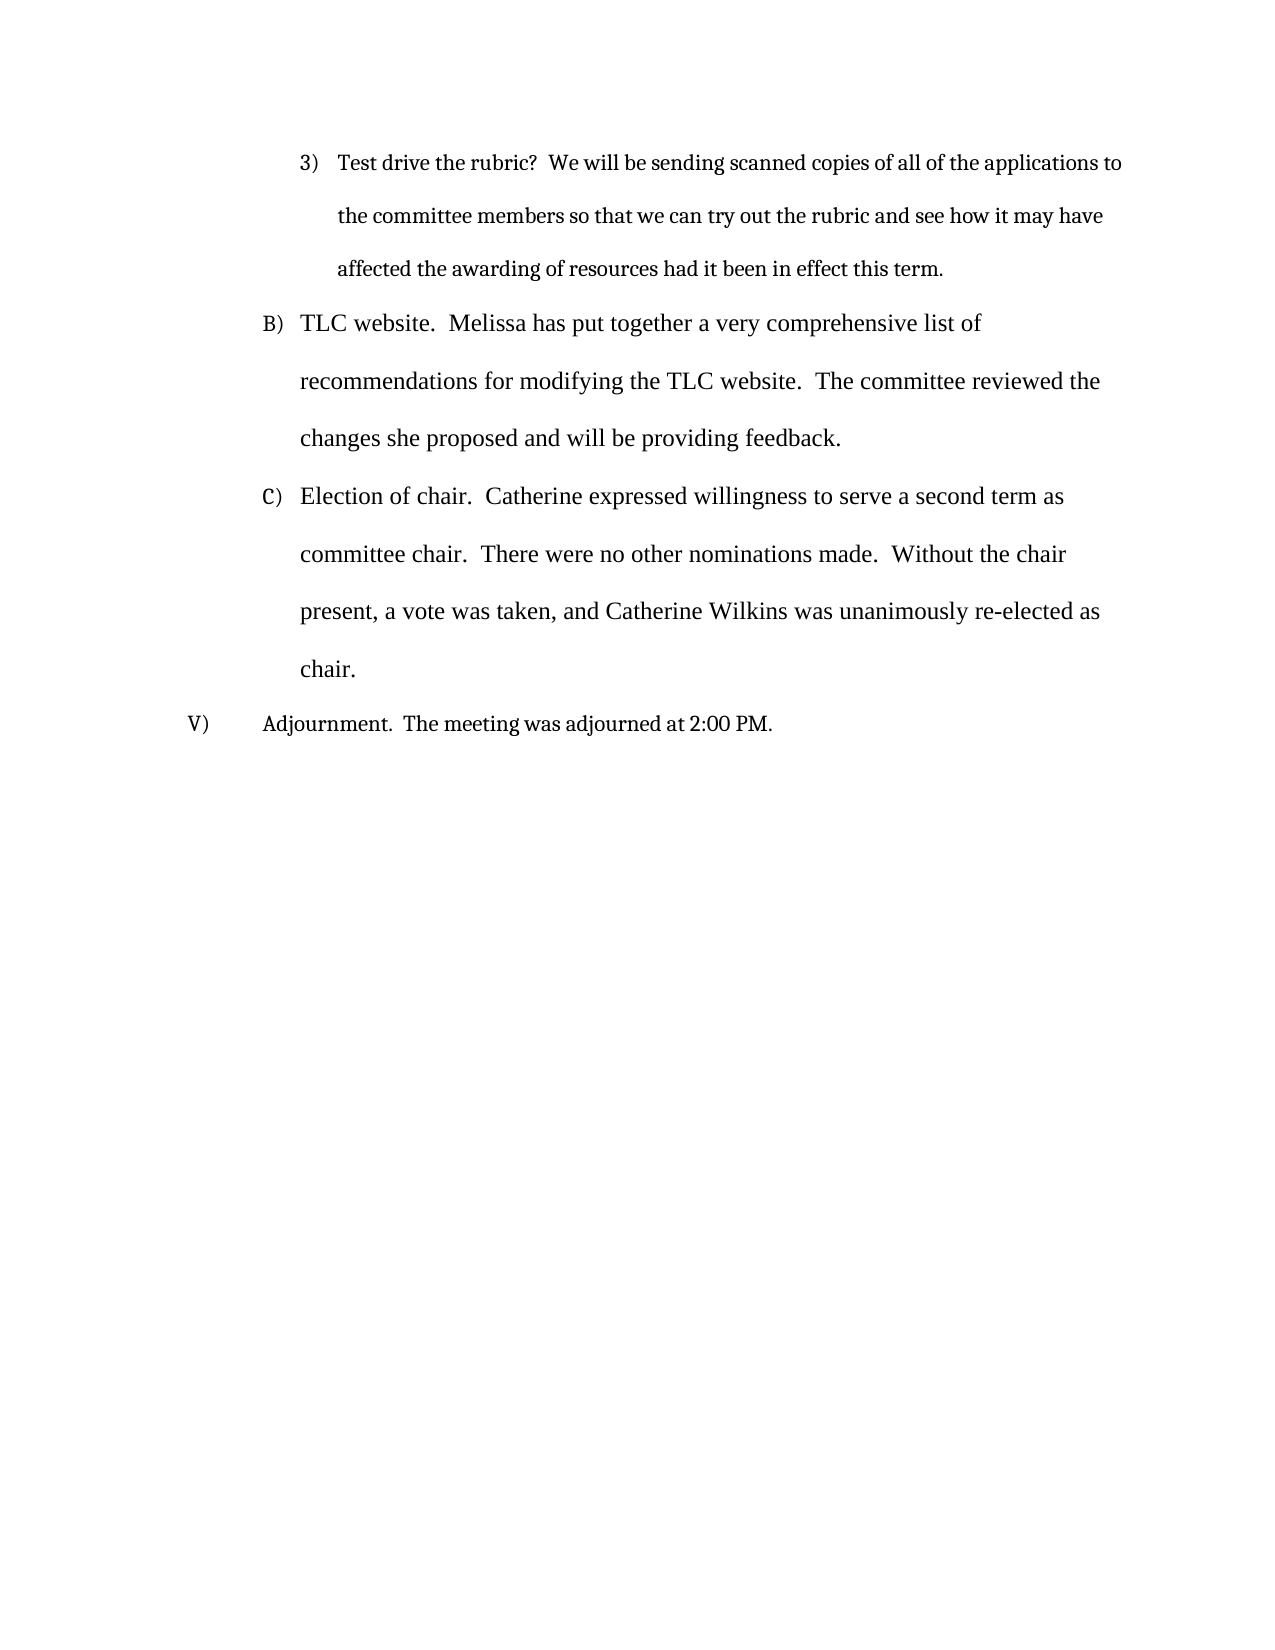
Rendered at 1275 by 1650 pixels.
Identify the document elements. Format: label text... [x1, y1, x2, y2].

list Election of chair. Catherine expressed willingness to serve a second term as committee chair. There were no other nominations made. Without the chair present, a vote was taken, and Catherine Wilkins was unanimously re-elected as chair. [262, 481, 1125, 682]
list Adjournment. The meeting was adjourned at 2:00 PM. [187, 711, 1125, 738]
list TLC website. Melissa has put together a very comprehensive list of recommendations for modifying the TLC website. The committee reviewed the changes she proposed and will be providing feedback. [262, 308, 1125, 452]
list Test drive the rubric? We will be sending scanned copies of all of the applications to the committee members so that we can try out the rubric and see how it may have affected the awarding of resources had it been in effect this term. [300, 150, 1125, 282]
